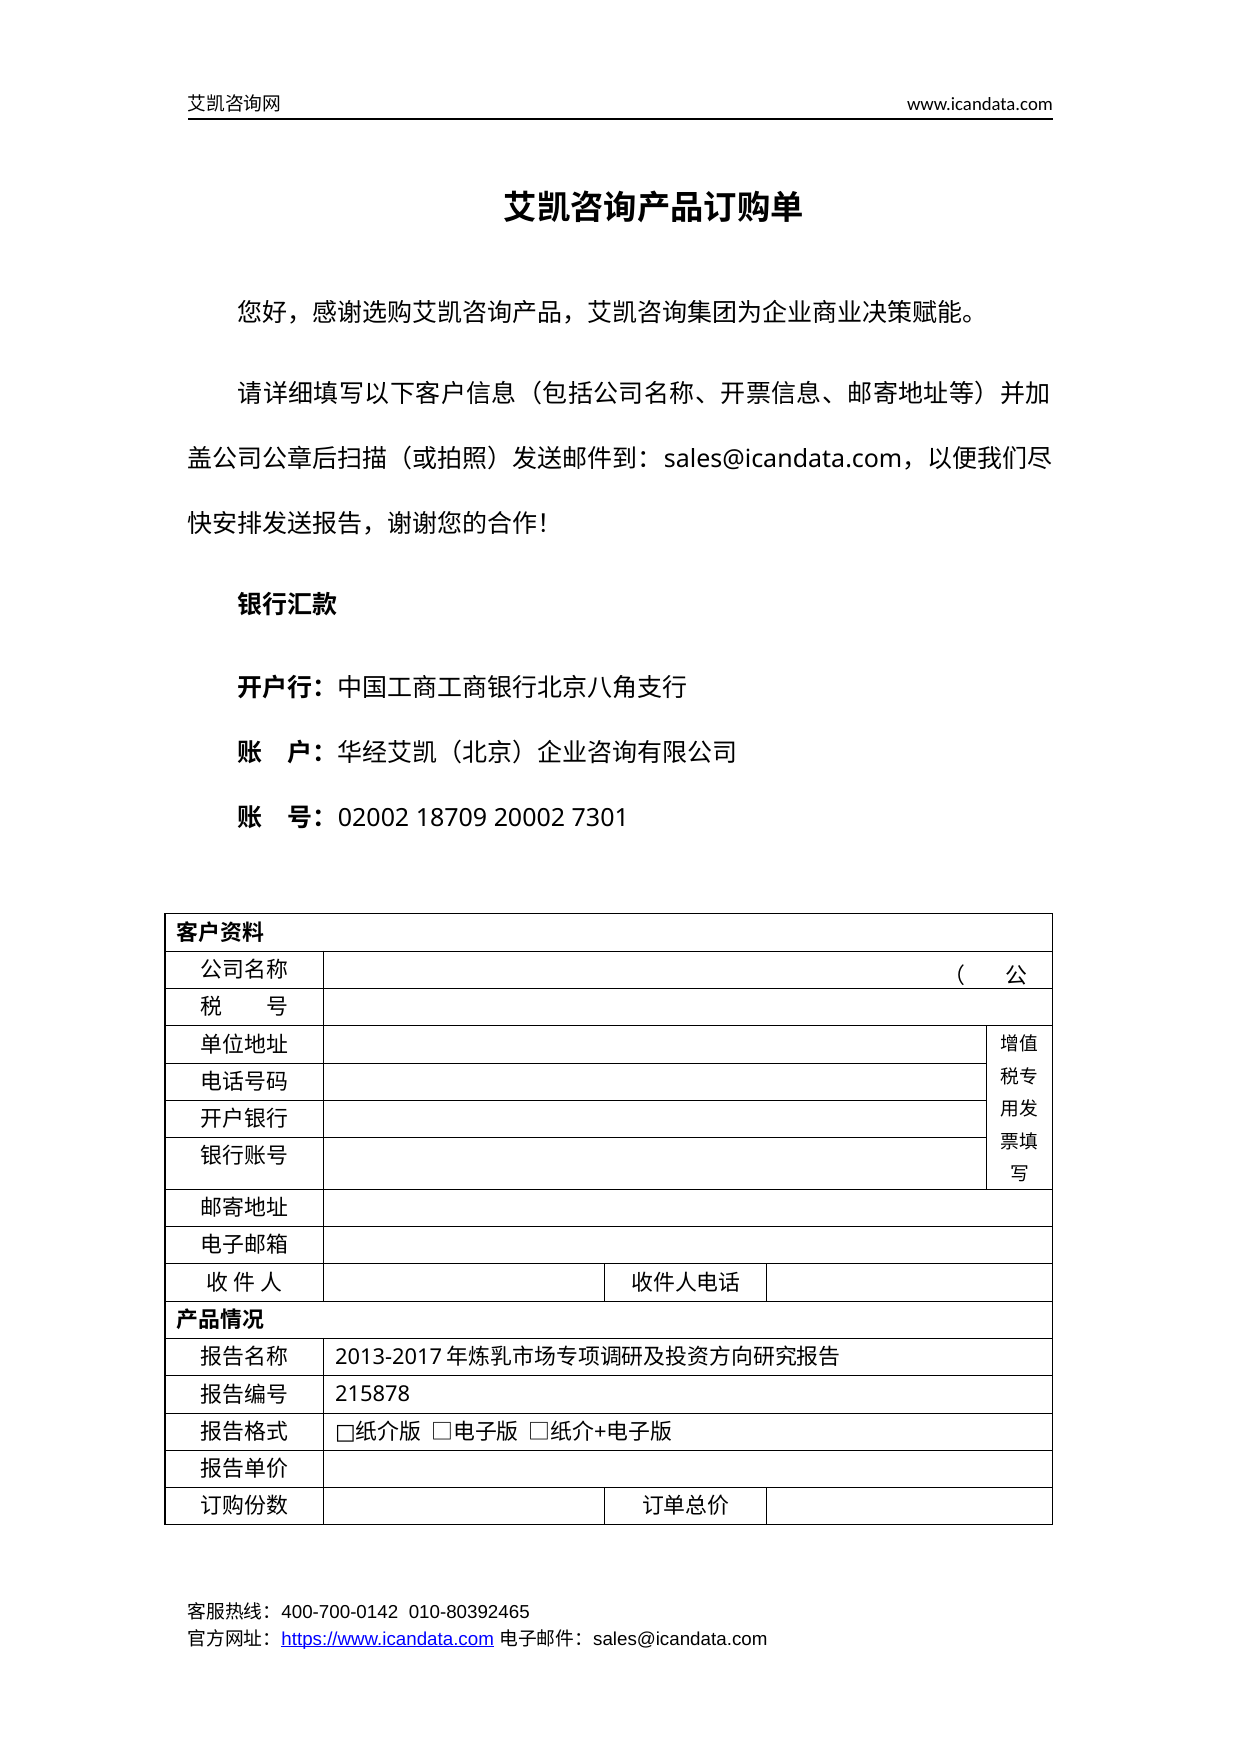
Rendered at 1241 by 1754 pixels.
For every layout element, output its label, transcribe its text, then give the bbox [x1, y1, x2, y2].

table_cell [324, 1064, 986, 1100]
table_cell 银行账号 [166, 1138, 323, 1189]
table_cell 报告名称 [166, 1339, 323, 1375]
table_cell 2013-2017年炼乳市场专项调研及投资方向研究报告 [324, 1339, 1052, 1375]
table_cell 215878 [324, 1376, 1052, 1412]
table_cell 单位地址 [166, 1026, 323, 1062]
table_cell 订单总价 [605, 1488, 766, 1524]
table_cell [324, 952, 1052, 988]
table_cell 开户银行 [166, 1101, 323, 1137]
table_cell 报告格式 [166, 1414, 323, 1450]
text 艾凯咨询产品订购单 [187, 172, 1053, 237]
table_cell [324, 1488, 604, 1524]
table_cell 税 号 [166, 989, 323, 1025]
table_cell 收件人电话 [605, 1264, 766, 1301]
table_cell [324, 1227, 1052, 1263]
table_cell 电话号码 [166, 1064, 323, 1100]
table_cell 报告单价 [166, 1451, 323, 1487]
table_cell 增值税专用发票填写 [987, 1026, 1052, 1189]
text 开户行：中国工商工商银行北京八角支行 [187, 653, 1053, 718]
table_header 客户资料 [166, 914, 1052, 951]
table_cell [324, 1190, 1052, 1226]
table_cell [324, 1264, 604, 1301]
text 账 号：02002 18709 20002 7301 [187, 783, 1053, 848]
table_cell [767, 1264, 1052, 1301]
table_cell 收 件 人 [166, 1264, 323, 1301]
table_cell [324, 1101, 986, 1137]
table_cell □纸介版 □电子版 □纸介+电子版 [324, 1414, 1052, 1450]
table_cell [767, 1488, 1052, 1524]
text 您好，感谢选购艾凯咨询产品，艾凯咨询集团为企业商业决策赋能。 [187, 278, 1053, 343]
table_cell [324, 1026, 986, 1062]
table_cell 邮寄地址 [166, 1190, 323, 1226]
table_cell 报告编号 [166, 1376, 323, 1412]
table_cell [324, 1451, 1052, 1487]
table_cell 产品情况 [166, 1302, 1052, 1338]
text 账 户：华经艾凯（北京）企业咨询有限公司 [187, 718, 1053, 783]
table_cell 电子邮箱 [166, 1227, 323, 1263]
text 请详细填写以下客户信息（包括公司名称、开票信息、邮寄地址等）并加盖公司公章后扫描（或拍照）发送邮件到：sales@icandata.com，以便我们尽快安排发送报告，谢谢您的合作！ [187, 359, 1053, 554]
table_cell 订购份数 [166, 1488, 323, 1524]
table_cell [324, 989, 1052, 1025]
text 银行汇款 [187, 570, 1053, 635]
table_cell [324, 1138, 986, 1189]
table_cell 公司名称 [166, 952, 323, 988]
